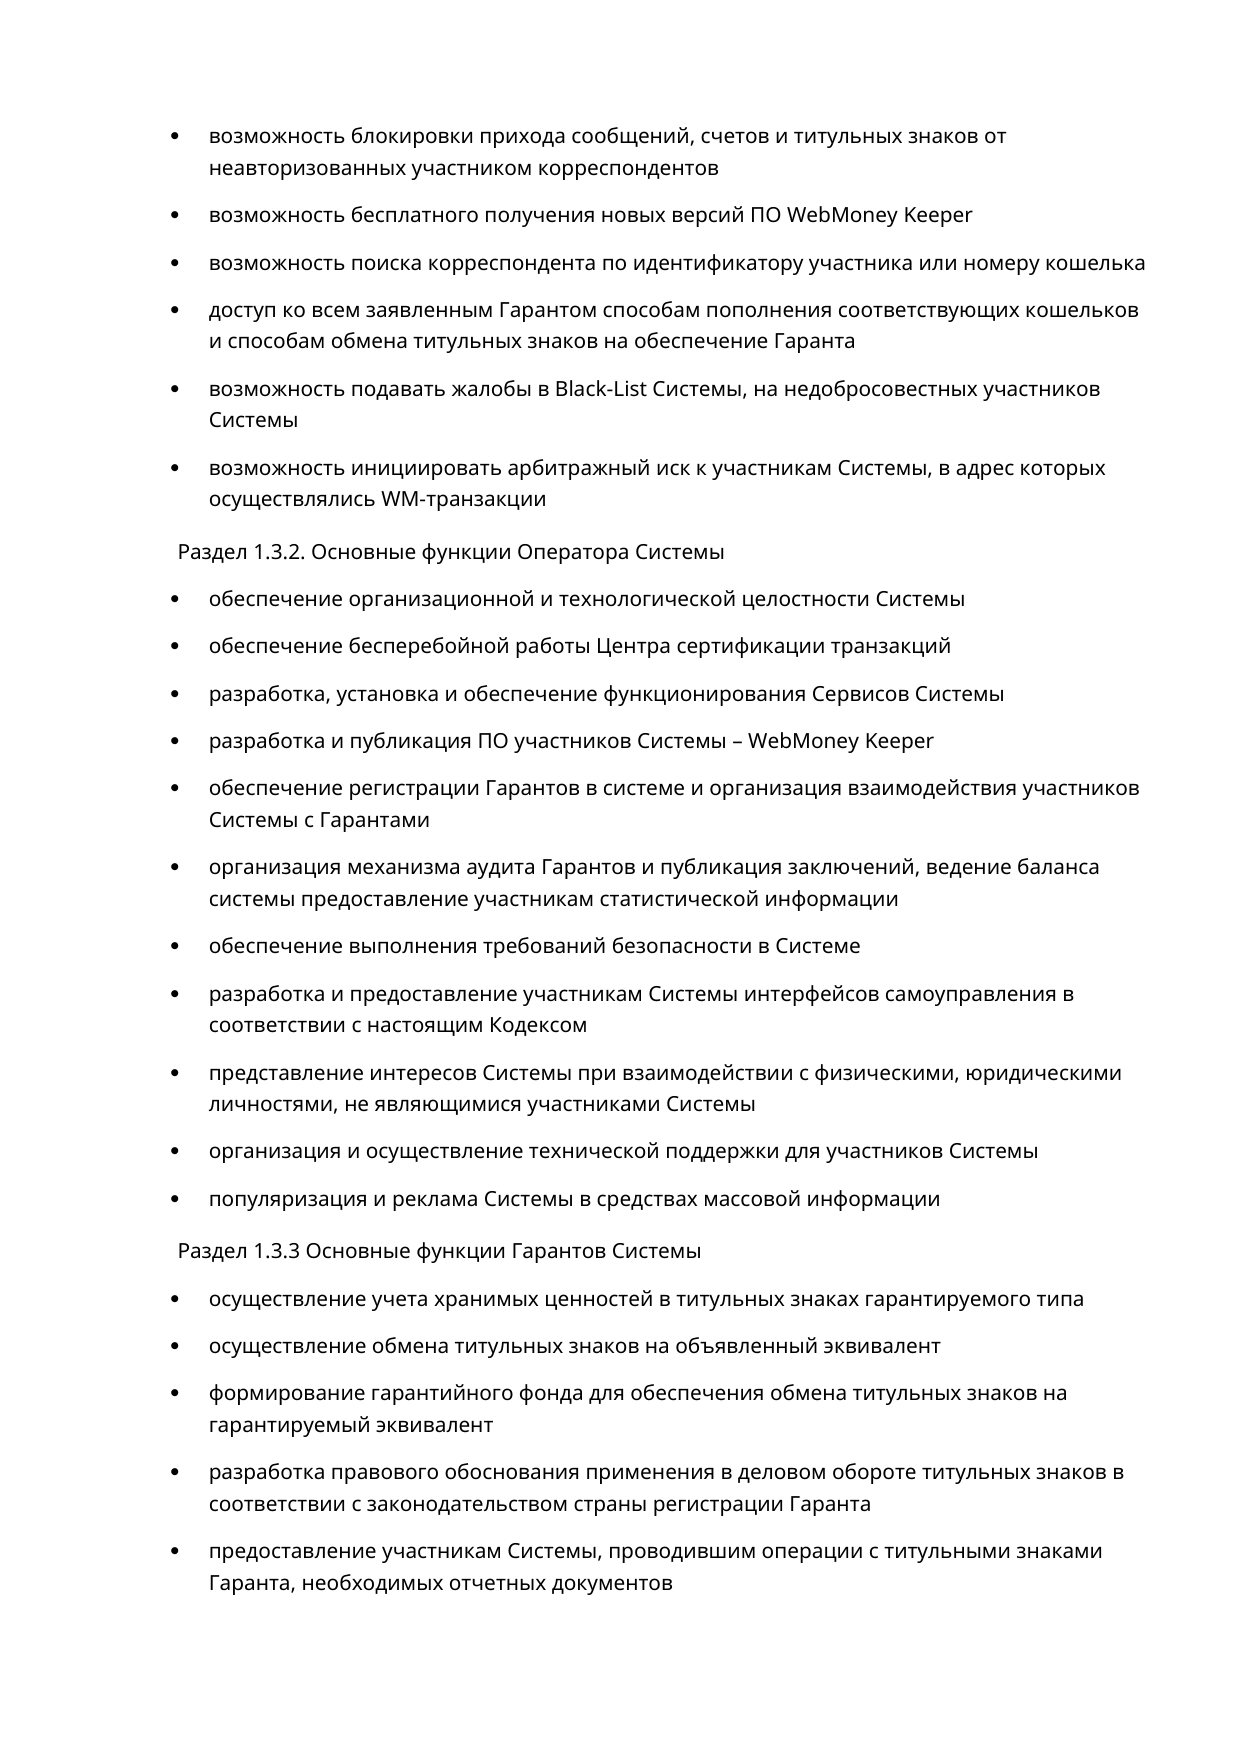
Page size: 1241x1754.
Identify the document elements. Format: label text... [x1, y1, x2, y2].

list разработка и предоставление участникам Системы интерфейсов самоуправления в соответствии с настоящим Кодексом [171, 975, 1152, 1039]
list разработка и публикация ПО участников Системы – WebMoney Keeper [171, 723, 1152, 754]
list возможность бесплатного получения новых версий ПО WebMoney Keeper [171, 197, 1152, 229]
text Раздел 1.3.3 Основные функции Гарантов Системы [177, 1228, 1152, 1265]
text Раздел 1.3.2. Основные функции Оператора Системы [177, 528, 1152, 565]
list разработка правового обоснования применения в деловом обороте титульных знаков в соответствии с законодательством страны регистрации Гаранта [171, 1454, 1152, 1517]
list организация и осуществление технической поддержки для участников Системы [171, 1133, 1152, 1165]
list обеспечение организационной и технологической целостности Системы [171, 581, 1152, 613]
list организация механизма аудита Гарантов и публикация заключений, ведение баланса системы предоставление участникам статистической информации [171, 849, 1152, 912]
list возможность подавать жалобы в Black-List Системы, на недобросовестных участников Системы [171, 371, 1152, 434]
list разработка, установка и обеспечение функционирования Сервисов Системы [171, 676, 1152, 707]
list обеспечение бесперебойной работы Центра сертификации транзакций [171, 628, 1152, 660]
list осуществление учета хранимых ценностей в титульных знаках гарантируемого типа [171, 1280, 1152, 1312]
list предоставление участникам Системы, проводившим операции с титульными знаками Гаранта, необходимых отчетных документов [171, 1533, 1152, 1596]
list представление интересов Системы при взаимодействии с физическими, юридическими личностями, не являющимися участниками Системы [171, 1054, 1152, 1118]
list возможность поиска корреспондента по идентификатору участника или номеру кошелька [171, 244, 1152, 276]
list обеспечение выполнения требований безопасности в Системе [171, 928, 1152, 960]
list возможность инициировать арбитражный иск к участникам Системы, в адрес которых осуществлялись WM-транзакции [171, 449, 1152, 513]
list популяризация и реклама Системы в средствах массовой информации [171, 1181, 1152, 1212]
list возможность блокировки прихода сообщений, счетов и титульных знаков от неавторизованных участником корреспондентов [171, 118, 1152, 181]
list формирование гарантийного фонда для обеспечения обмена титульных знаков на гарантируемый эквивалент [171, 1375, 1152, 1438]
list обеспечение регистрации Гарантов в системе и организация взаимодействия участников Системы с Гарантами [171, 770, 1152, 833]
list осуществление обмена титульных знаков на объявленный эквивалент [171, 1328, 1152, 1359]
list доступ ко всем заявленным Гарантом способам пополнения соответствующих кошельков и способам обмена титульных знаков на обеспечение Гаранта [171, 292, 1152, 355]
